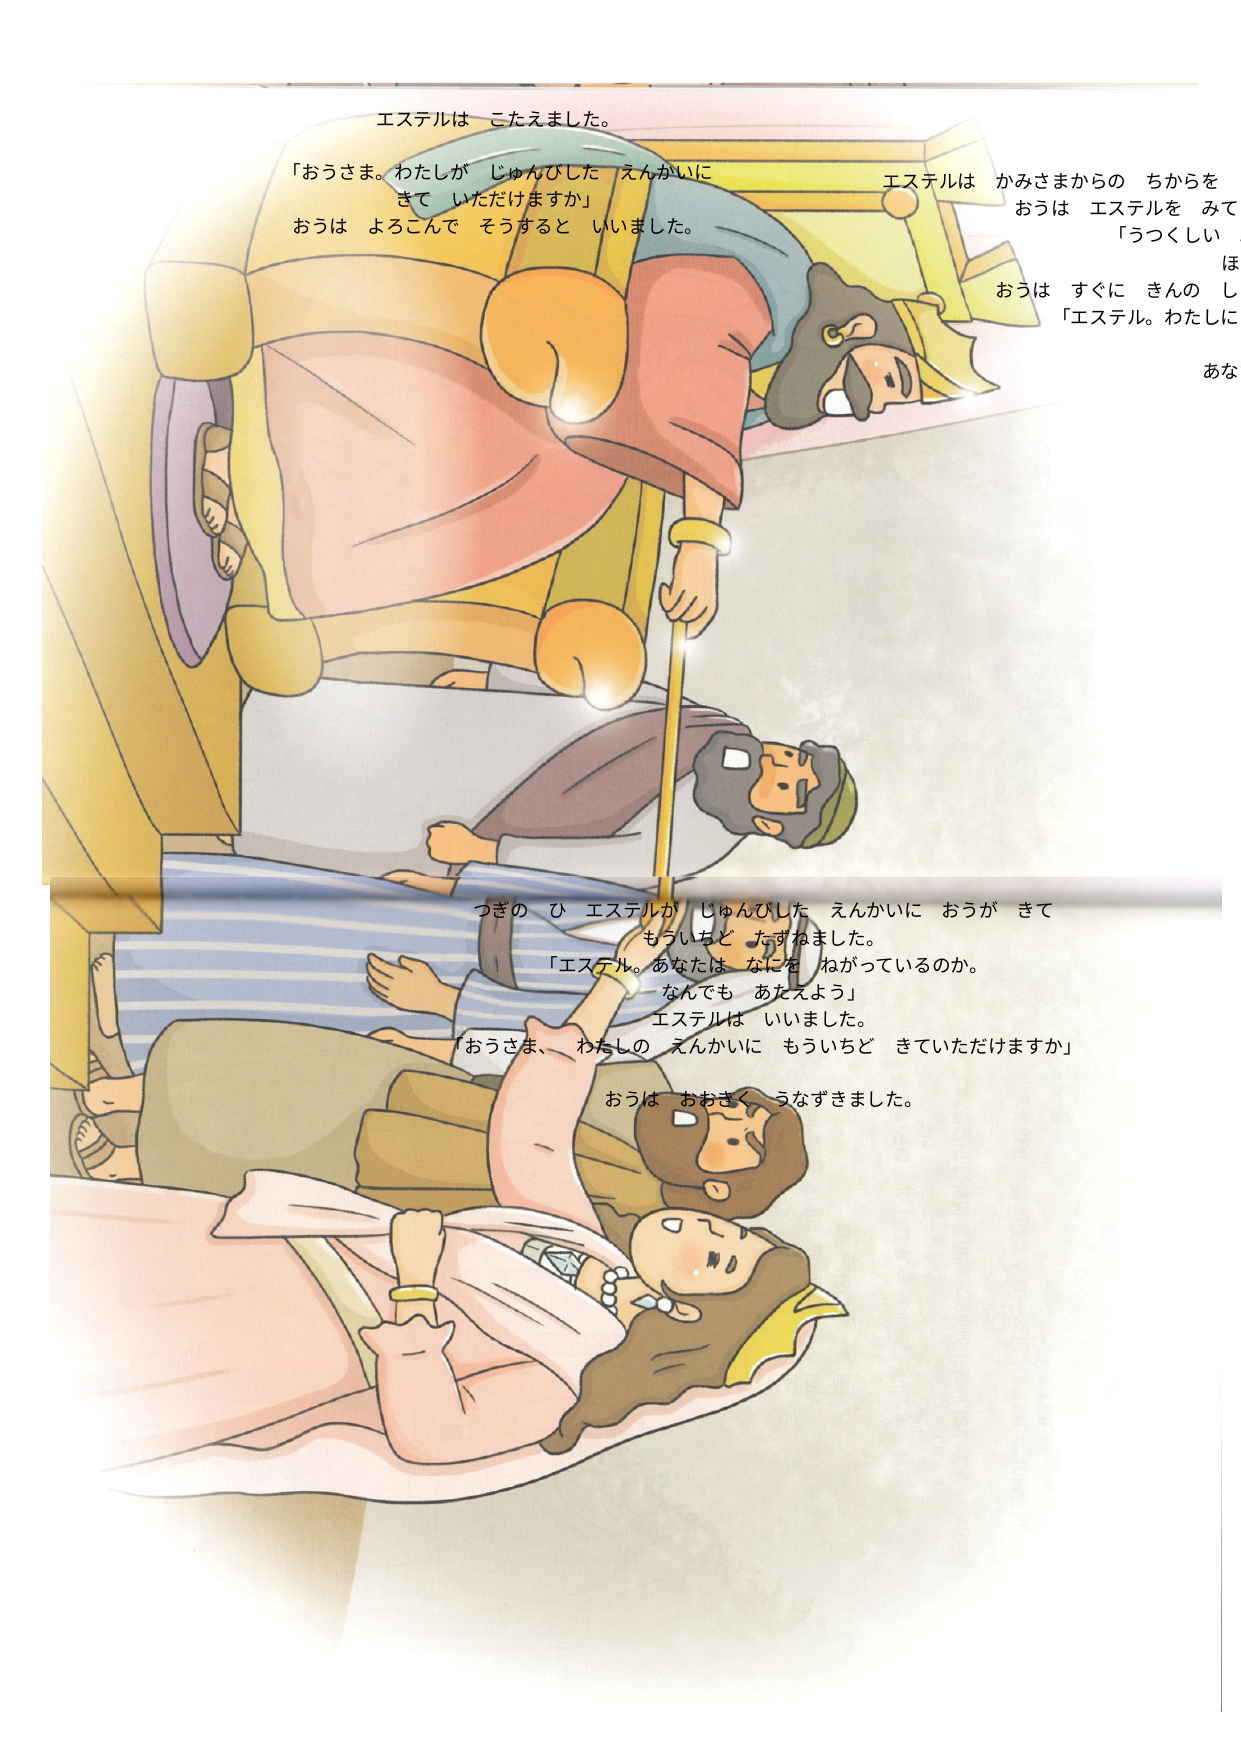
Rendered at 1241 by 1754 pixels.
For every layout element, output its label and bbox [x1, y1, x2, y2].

picture [43, 83, 1222, 1712]
picture [1185, 285, 1191, 294]
